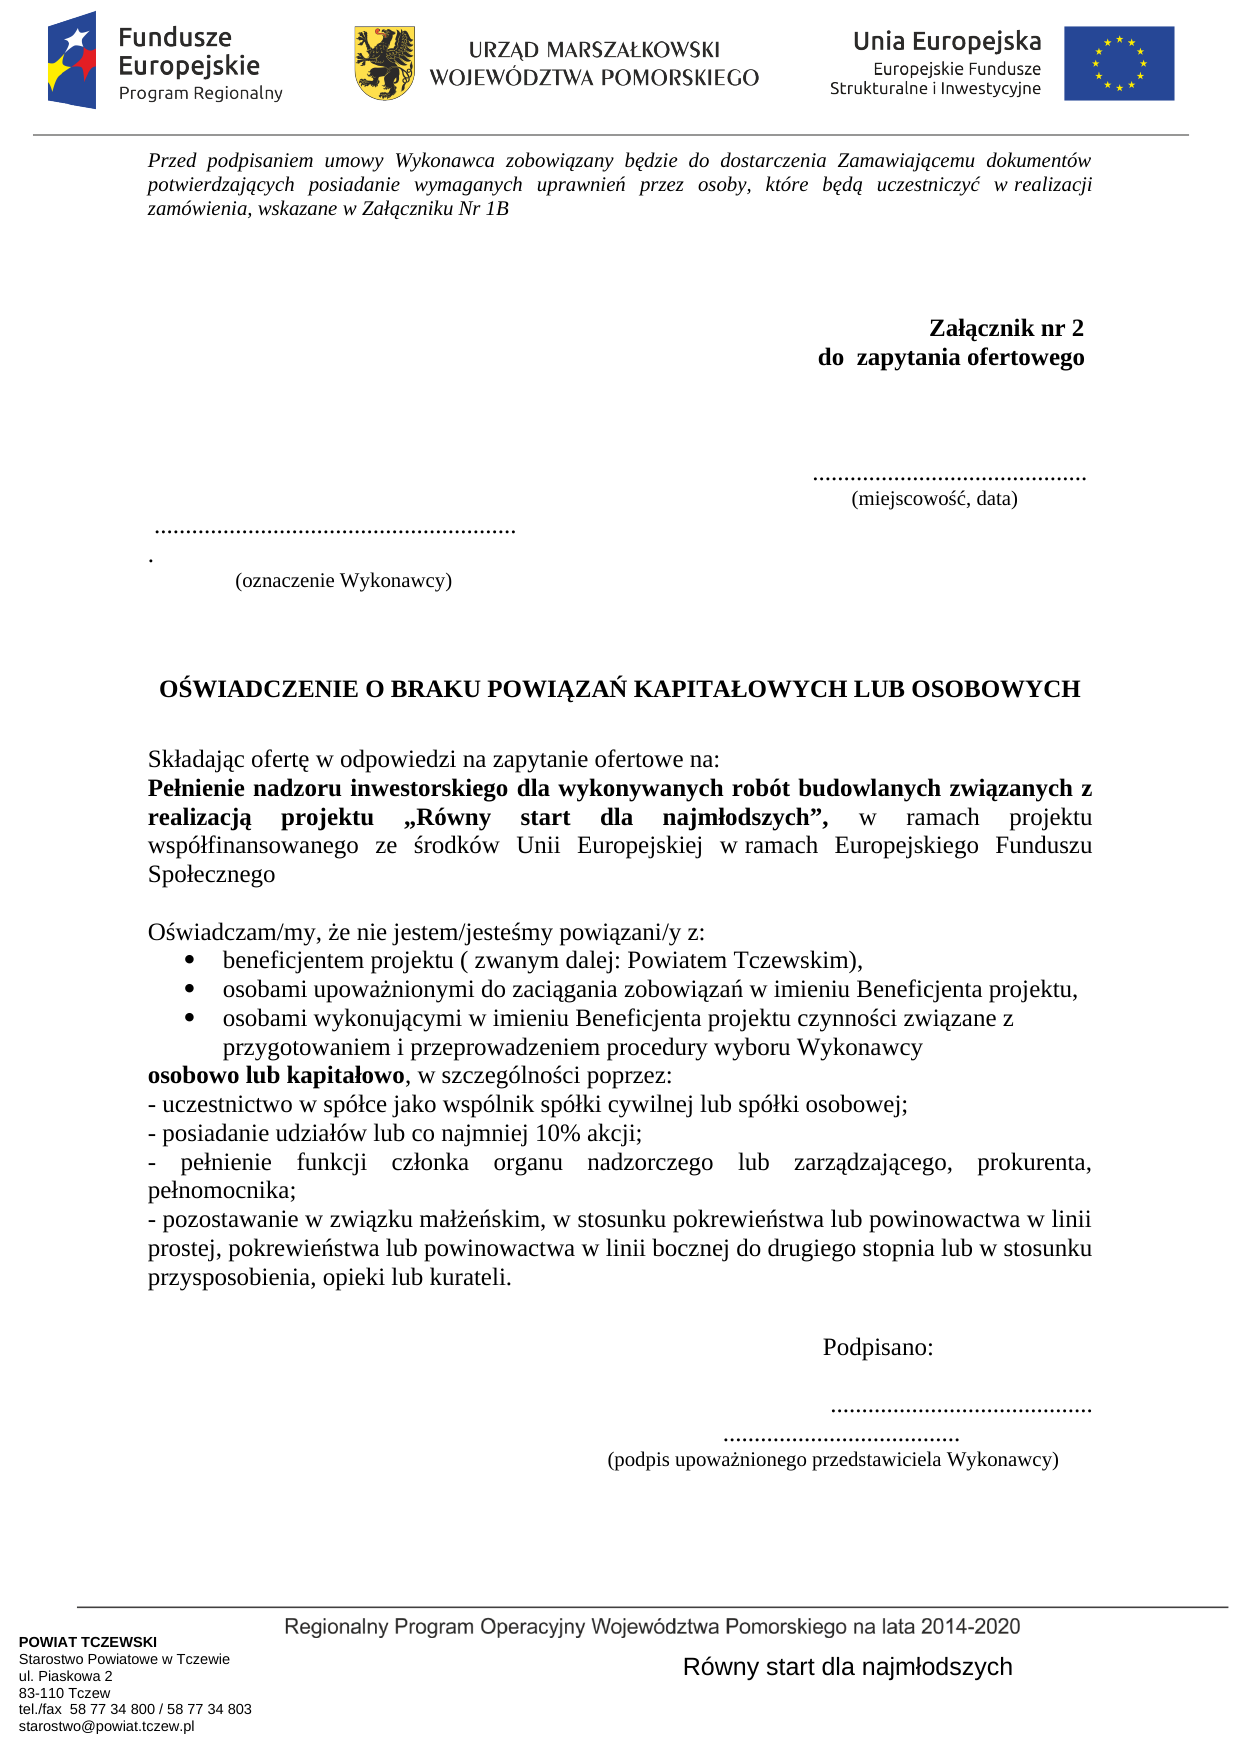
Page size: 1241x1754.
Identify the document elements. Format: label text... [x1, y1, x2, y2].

text Załącznik nr 2 [885, 313, 1093, 342]
text ............................................ [664, 428, 1093, 486]
text osobowo lub kapitałowo, w szczególności poprzez: [148, 1060, 1093, 1089]
text (oznaczenie Wykonawcy) [148, 568, 576, 592]
list osobami upoważnionymi do zaciągania zobowiązań w imieniu Beneficjenta projektu, [185, 974, 1093, 1003]
text Składając ofertę w odpowiedzi na zapytanie ofertowe na: [148, 744, 1093, 773]
text ................................................................................ [590, 1360, 1093, 1447]
list beneficjentem projektu ( zwanym dalej: Powiatem Tczewskim), [185, 945, 1093, 974]
text - pozostawanie w związku małżeńskim, w stosunku pokrewieństwa lub powinowactwa w linii prostej, pokrewieństwa lub powinowactwa w linii bocznej do drugiego stopnia lub w stosunku przysposobienia, opieki lub kurateli. [148, 1204, 1093, 1290]
text - uczestnictwo w spółce jako wspólnik spółki cywilnej lub spółki osobowej; [148, 1089, 1093, 1118]
text - posiadanie udziałów lub co najmniej 10% akcji; [148, 1118, 1093, 1147]
text Oświadczam/my, że nie jestem/jesteśmy powiązani/y z: [148, 917, 1093, 945]
text (podpis upoważnionego przedstawiciela Wykonawcy) [148, 1447, 1093, 1471]
text do zapytania ofertowego [811, 342, 1093, 371]
text (miejscowość, data) [590, 486, 1093, 510]
list osobami wykonującymi w imieniu Beneficjenta projektu czynności związane z przygotowaniem i przeprowadzeniem procedury wyboru Wykonawcy [185, 1003, 1093, 1060]
text - pełnienie funkcji członka organu nadzorczego lub zarządzającego, prokurenta, pełnomocnika; [148, 1147, 1093, 1204]
text ........................................................... [148, 510, 517, 568]
text Pełnienie nadzoru inwestorskiego dla wykonywanych robót budowlanych związanych z realizacją projektu „Równy start dla najmłodszych”, w ramach projektu współfinansowanego ze środków Unii Europejskiej w ramach Europejskiego Funduszu Społecznego [148, 773, 1093, 888]
picture [32, 10, 1190, 136]
text OŚWIADCZENIE O BRAKU POWIĄZAŃ KAPITAŁOWYCH LUB OSOBOWYCH [148, 674, 1093, 703]
picture [76, 1606, 1229, 1638]
text Podpisano: [148, 1332, 1093, 1360]
text Przed podpisaniem umowy Wykonawca zobowiązany będzie do dostarczenia Zamawiającemu dokumentów potwierdzających posiadanie wymaganych uprawnień przez osoby, które będą uczestniczyć w realizacji zamówienia, wskazane w Załączniku Nr 1B [148, 148, 1093, 220]
